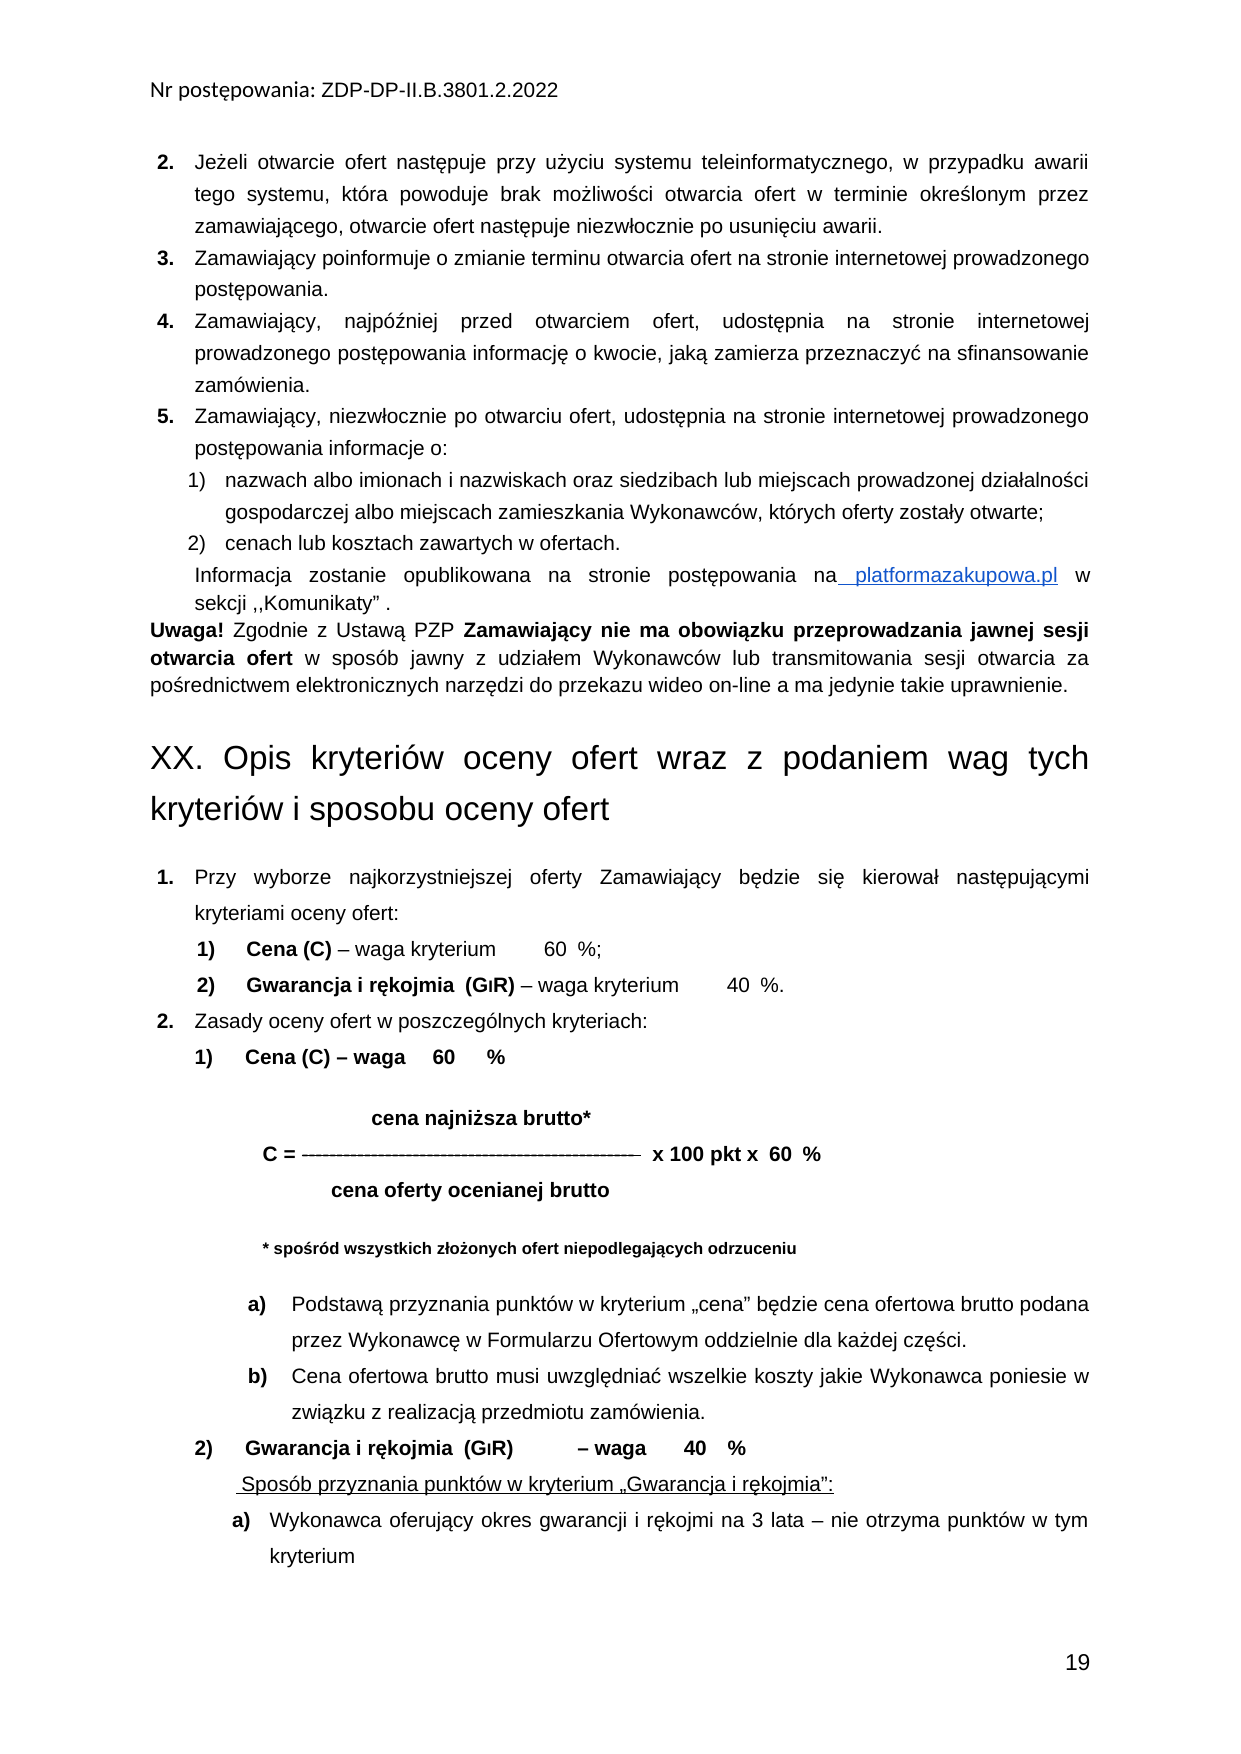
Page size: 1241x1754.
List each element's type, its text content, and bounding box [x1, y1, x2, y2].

text Informacja zostanie opublikowana na stronie postępowania na platformazakupowa.pl w sekcji ,,Komunikaty” . [194, 563, 1090, 614]
list Zamawiający, najpóźniej przed otwarciem ofert, udostępnia na stronie internetowej prowadzonego postępowania informację o kwocie, jaką zamierza przeznaczyć na sfinansowanie zamówienia. [157, 309, 1090, 396]
text * spośród wszystkich złożonych ofert niepodlegających odrzuceniu [189, 1238, 1090, 1258]
list Zamawiający, niezwłocznie po otwarciu ofert, udostępnia na stronie internetowej prowadzonego postępowania informacje o: [157, 404, 1090, 460]
list cenach lub kosztach zawartych w ofertach. [187, 531, 1090, 555]
text Uwaga! Zgodnie z Ustawą PZP Zamawiający nie ma obowiązku przeprowadzania jawnej sesji otwarcia ofert w sposób jawny z udziałem Wykonawców lub transmitowania sesji otwarcia za pośrednictwem elektronicznych narzędzi do przekazu wideo on-line a ma jedynie takie uprawnienie. [150, 618, 1090, 697]
list Zamawiający poinformuje o zmianie terminu otwarcia ofert na stronie internetowej prowadzonego postępowania. [157, 245, 1090, 301]
list Przy wyborze najkorzystniejszej oferty Zamawiający będzie się kierował następującymi kryteriami oceny ofert: [157, 865, 1090, 925]
list Gwarancja i rękojmia (GiR) – waga kryterium 40 %. [197, 973, 1090, 997]
list Cena ofertowa brutto musi uwzględniać wszelkie koszty jakie Wykonawca poniesie w związku z realizacją przedmiotu zamówienia. [248, 1364, 1090, 1424]
text C = ------------------------------------------------ x 100 pkt x 60 % [262, 1142, 1090, 1166]
text Sposób przyznania punktów w kryterium „Gwarancja i rękojmia”: [194, 1472, 1090, 1496]
text cena oferty ocenianej brutto [331, 1178, 1090, 1202]
list Jeżeli otwarcie ofert następuje przy użyciu systemu teleinformatycznego, w przypadku awarii tego systemu, która powoduje brak możliwości otwarcia ofert w terminie określonym przez zamawiającego, otwarcie ofert następuje niezwłocznie po usunięciu awarii. [157, 150, 1090, 237]
list Gwarancja i rękojmia (GiR) – waga 40 % [194, 1436, 1090, 1460]
list Cena (C) – waga 60 % [194, 1045, 1090, 1069]
list nazwach albo imionach i nazwiskach oraz siedzibach lub miejscach prowadzonej działalności gospodarczej albo miejscach zamieszkania Wykonawców, których oferty zostały otwarte; [187, 468, 1090, 523]
list Podstawą przyznania punktów w kryterium „cena” będzie cena ofertowa brutto podana przez Wykonawcę w Formularzu Ofertowym oddzielnie dla każdej części. [248, 1292, 1090, 1352]
text cena najniższa brutto* [371, 1106, 1090, 1130]
list Wykonawca oferujący okres gwarancji i rękojmi na 3 lata – nie otrzyma punktów w tym kryterium [232, 1508, 1090, 1568]
list Cena (C) – waga kryterium 60 %; [197, 937, 1090, 961]
list Zasady oceny ofert w poszczególnych kryteriach: [157, 1009, 1090, 1033]
subtitle XX. Opis kryteriów oceny ofert wraz z podaniem wag tych kryteriów i sposobu oceny ofert [150, 738, 1090, 827]
